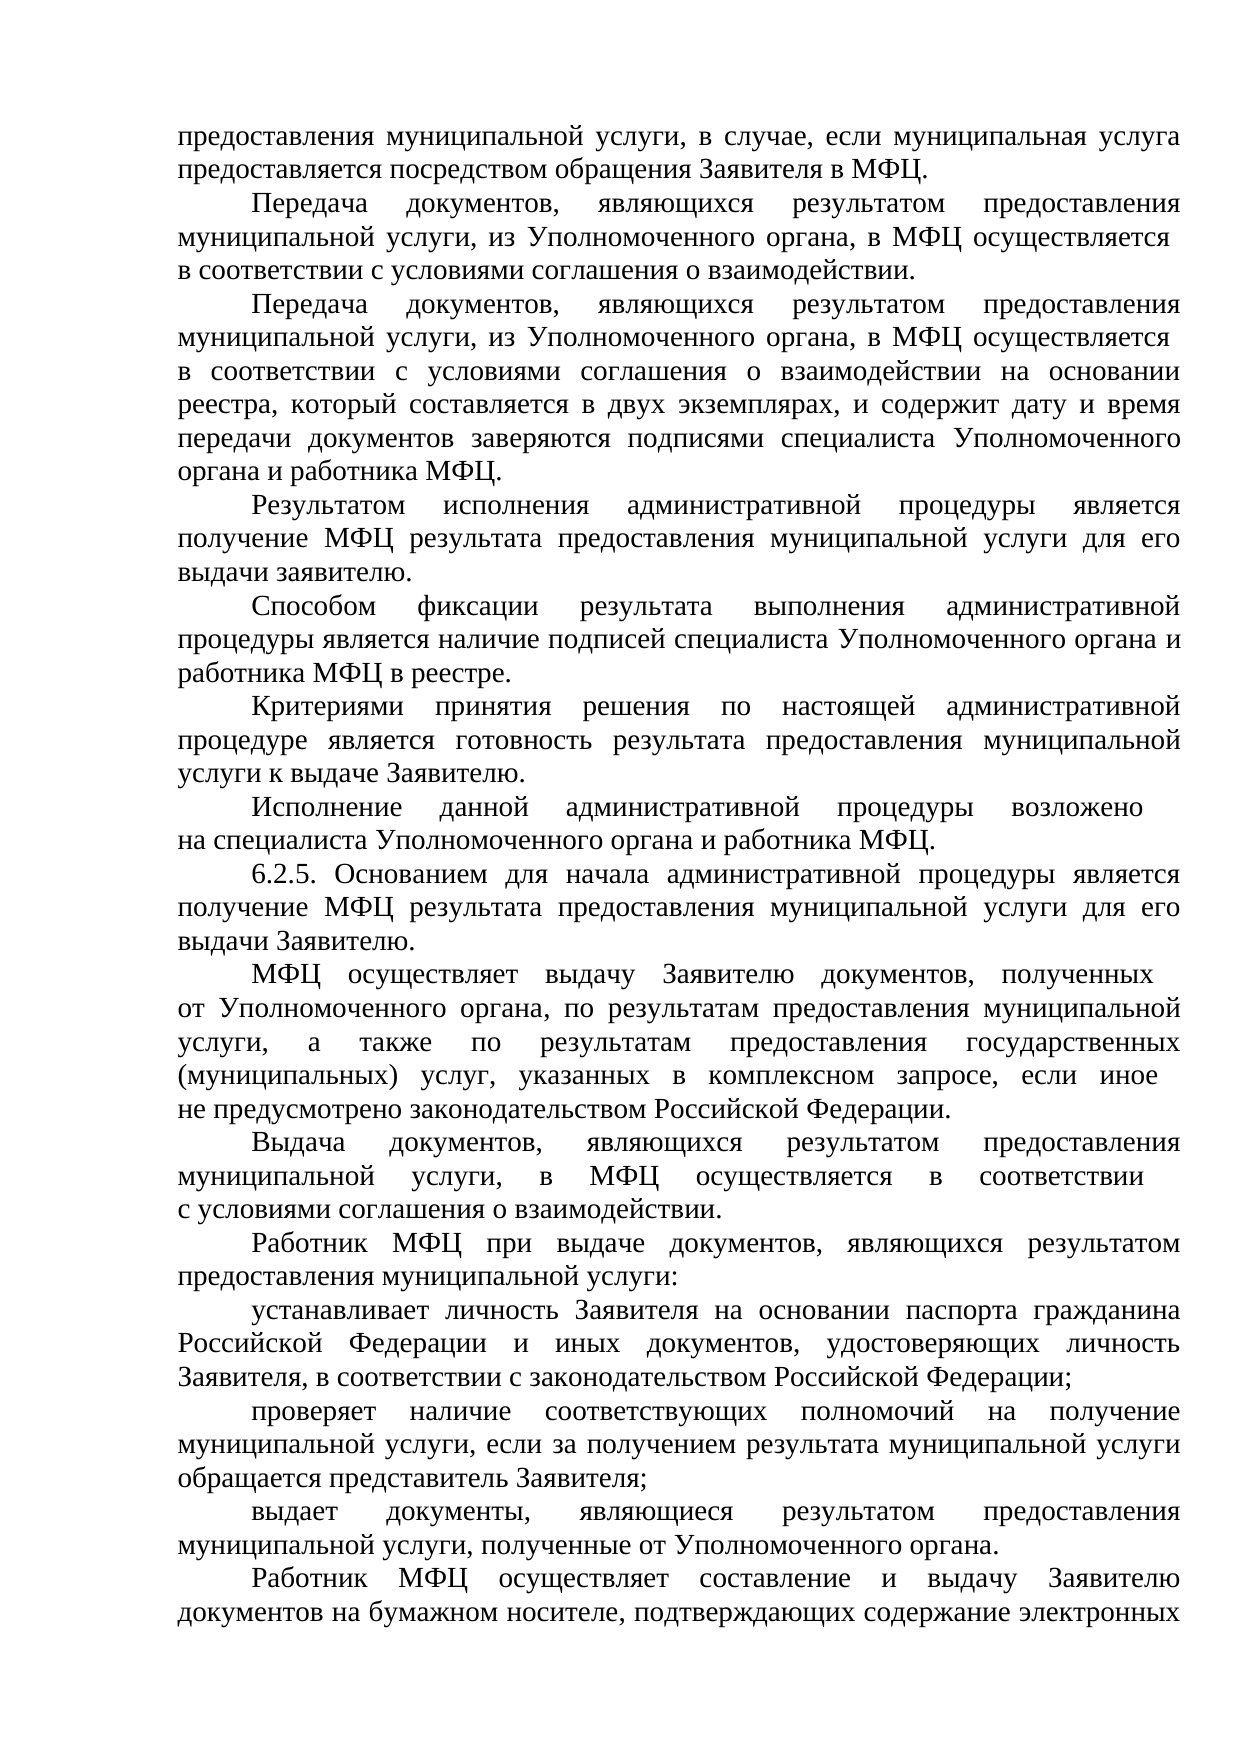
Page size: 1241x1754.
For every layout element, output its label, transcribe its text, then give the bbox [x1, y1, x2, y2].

text Передача документов, являющихся результатом предоставления муниципальной услуги, из Уполномоченного органа, в МФЦ осуществляется в соответствии с условиями соглашения о взаимодействии на основании реестра, который составляется в двух экземплярах, и содержит дату и время передачи документов заверяются подписями специалиста Уполномоченного органа и работника МФЦ. [177, 286, 1181, 487]
text МФЦ осуществляет выдачу Заявителю документов, полученных от Уполномоченного органа, по результатам предоставления муниципальной услуги, а также по результатам предоставления государственных (муниципальных) услуг, указанных в комплексном запросе, если иное не предусмотрено законодательством Российской Федерации. [177, 957, 1181, 1124]
text Исполнение данной административной процедуры возложено на специалиста Уполномоченного органа и работника МФЦ. [177, 789, 1181, 856]
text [177, 118, 1181, 185]
text Работник МФЦ при выдаче документов, являющихся результатом предоставления муниципальной услуги: [177, 1225, 1181, 1292]
text Передача документов, являющихся результатом предоставления муниципальной услуги, из Уполномоченного органа, в МФЦ осуществляется в соответствии с условиями соглашения о взаимодействии. [177, 185, 1181, 286]
text устанавливает личность Заявителя на основании паспорта гражданина Российской Федерации и иных документов, удостоверяющих личность Заявителя, в соответствии с законодательством Российской Федерации; [177, 1292, 1181, 1393]
text Результатом исполнения административной процедуры является получение МФЦ результата предоставления муниципальной услуги для его выдачи заявителю. [177, 487, 1181, 588]
text Выдача документов, являющихся результатом предоставления муниципальной услуги, в МФЦ осуществляется в соответствии с условиями соглашения о взаимодействии. [177, 1124, 1181, 1225]
text выдает документы, являющиеся результатом предоставления муниципальной услуги, полученные от Уполномоченного органа. [177, 1493, 1181, 1560]
text Критериями принятия решения по настоящей административной процедуре является готовность результата предоставления муниципальной услуги к выдаче Заявителю. [177, 688, 1181, 789]
text 6.2.5. Основанием для начала административной процедуры является получение МФЦ результата предоставления муниципальной услуги для его выдачи Заявителю. [177, 856, 1181, 957]
text проверяет наличие соответствующих полномочий на получение муниципальной услуги, если за получением результата муниципальной услуги обращается представитель Заявителя; [177, 1393, 1181, 1493]
text Способом фиксации результата выполнения административной процедуры является наличие подписей специалиста Уполномоченного органа и работника МФЦ в реестре. [177, 588, 1181, 688]
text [177, 1560, 1181, 1627]
